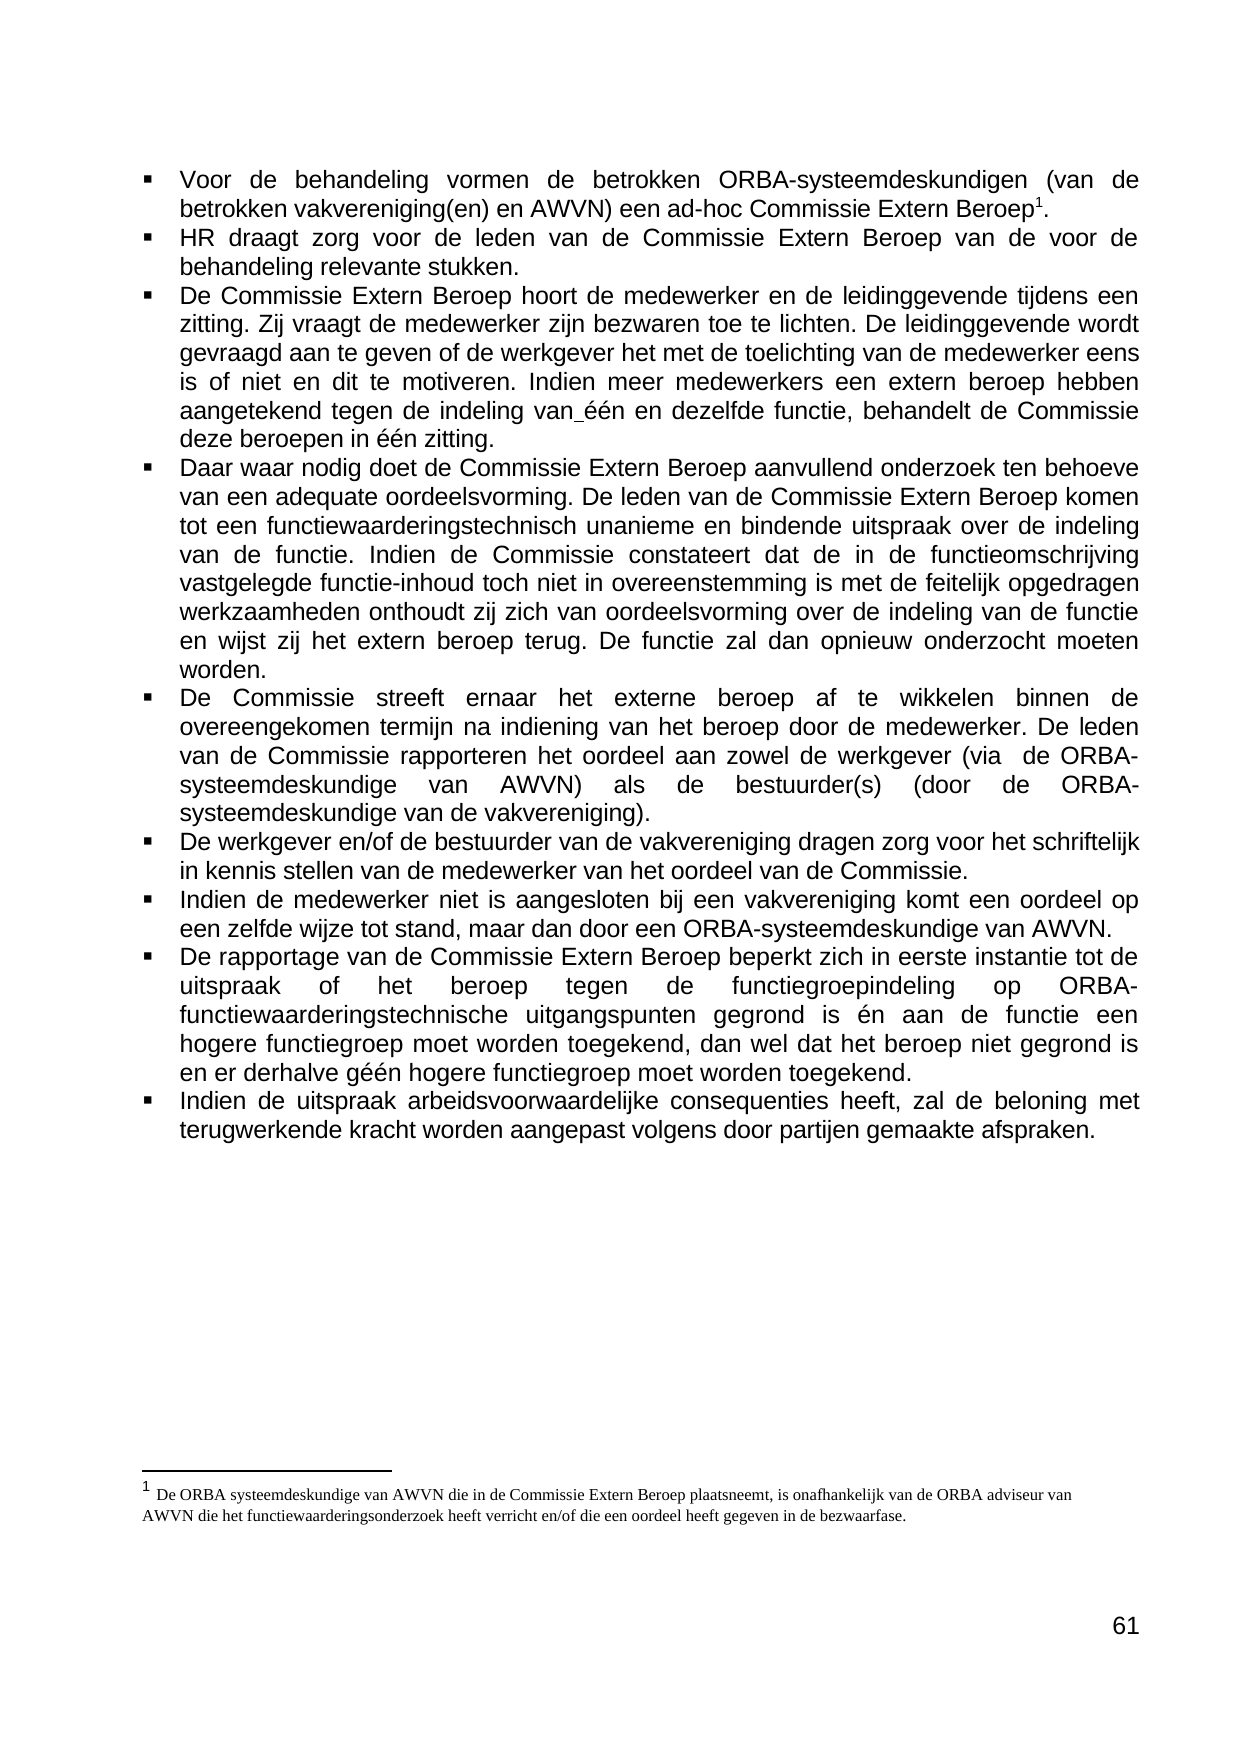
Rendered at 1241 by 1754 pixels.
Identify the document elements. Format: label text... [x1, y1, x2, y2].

list De Commissie streeft ernaar het externe beroep af te wikkelen binnen de overeengekomen termijn na indiening van het beroep door de medewerker. De leden van de Commissie rapporteren het oordeel aan zowel de werkgever (via de ORBA-systeemdeskundige van AWVN) als de bestuurder(s) (door de ORBA-systeemdeskundige van de vakvereniging). [142, 683, 1140, 827]
list Voor de behandeling vormen de betrokken ORBA-systeemdeskundigen (van de betrokken vakvereniging(en) en AWVN) een ad-hoc Commissie Extern Beroep. [142, 165, 1140, 223]
list De Commissie Extern Beroep hoort de medewerker en de leidinggevende tijdens een zitting. Zij vraagt de medewerker zijn bezwaren toe te lichten. De leidinggevende wordt gevraagd aan te geven of de werkgever het met de toelichting van de medewerker eens is of niet en dit te motiveren. Indien meer medewerkers een extern beroep hebben aangetekend tegen de indeling van één en dezelfde functie, behandelt de Commissie deze beroepen in één zitting. [142, 281, 1140, 453]
list Indien de uitspraak arbeidsvoorwaardelijke consequenties heeft, zal de beloning met terugwerkende kracht worden aangepast volgens door partijen gemaakte afspraken. [142, 1086, 1140, 1144]
list HR draagt zorg voor de leden van de Commissie Extern Beroep van de voor de behandeling relevante stukken. [142, 223, 1140, 281]
list De rapportage van de Commissie Extern Beroep beperkt zich in eerste instantie tot de uitspraak of het beroep tegen de functiegroepindeling op ORBA-functiewaarderingstechnische uitgangspunten gegrond is én aan de functie een hogere functiegroep moet worden toegekend, dan wel dat het beroep niet gegrond is en er derhalve géén hogere functiegroep moet worden toegekend. [142, 942, 1140, 1086]
list Daar waar nodig doet de Commissie Extern Beroep aanvullend onderzoek ten behoeve van een adequate oordeelsvorming. De leden van de Commissie Extern Beroep komen tot een functiewaarderingstechnisch unanieme en bindende uitspraak over de indeling van de functie. Indien de Commissie constateert dat de in de functieomschrijving vastgelegde functie-inhoud toch niet in overeenstemming is met de feitelijk opgedragen werkzaamheden onthoudt zij zich van oordeelsvorming over de indeling van de functie en wijst zij het extern beroep terug. De functie zal dan opnieuw onderzocht moeten worden. [142, 453, 1140, 683]
list Indien de medewerker niet is aangesloten bij een vakvereniging komt een oordeel op een zelfde wijze tot stand, maar dan door een ORBA-systeemdeskundige van AWVN. [142, 885, 1140, 942]
list De werkgever en/of de bestuurder van de vakvereniging dragen zorg voor het schriftelijk in kennis stellen van de medewerker van het oordeel van de Commissie. [142, 827, 1140, 885]
